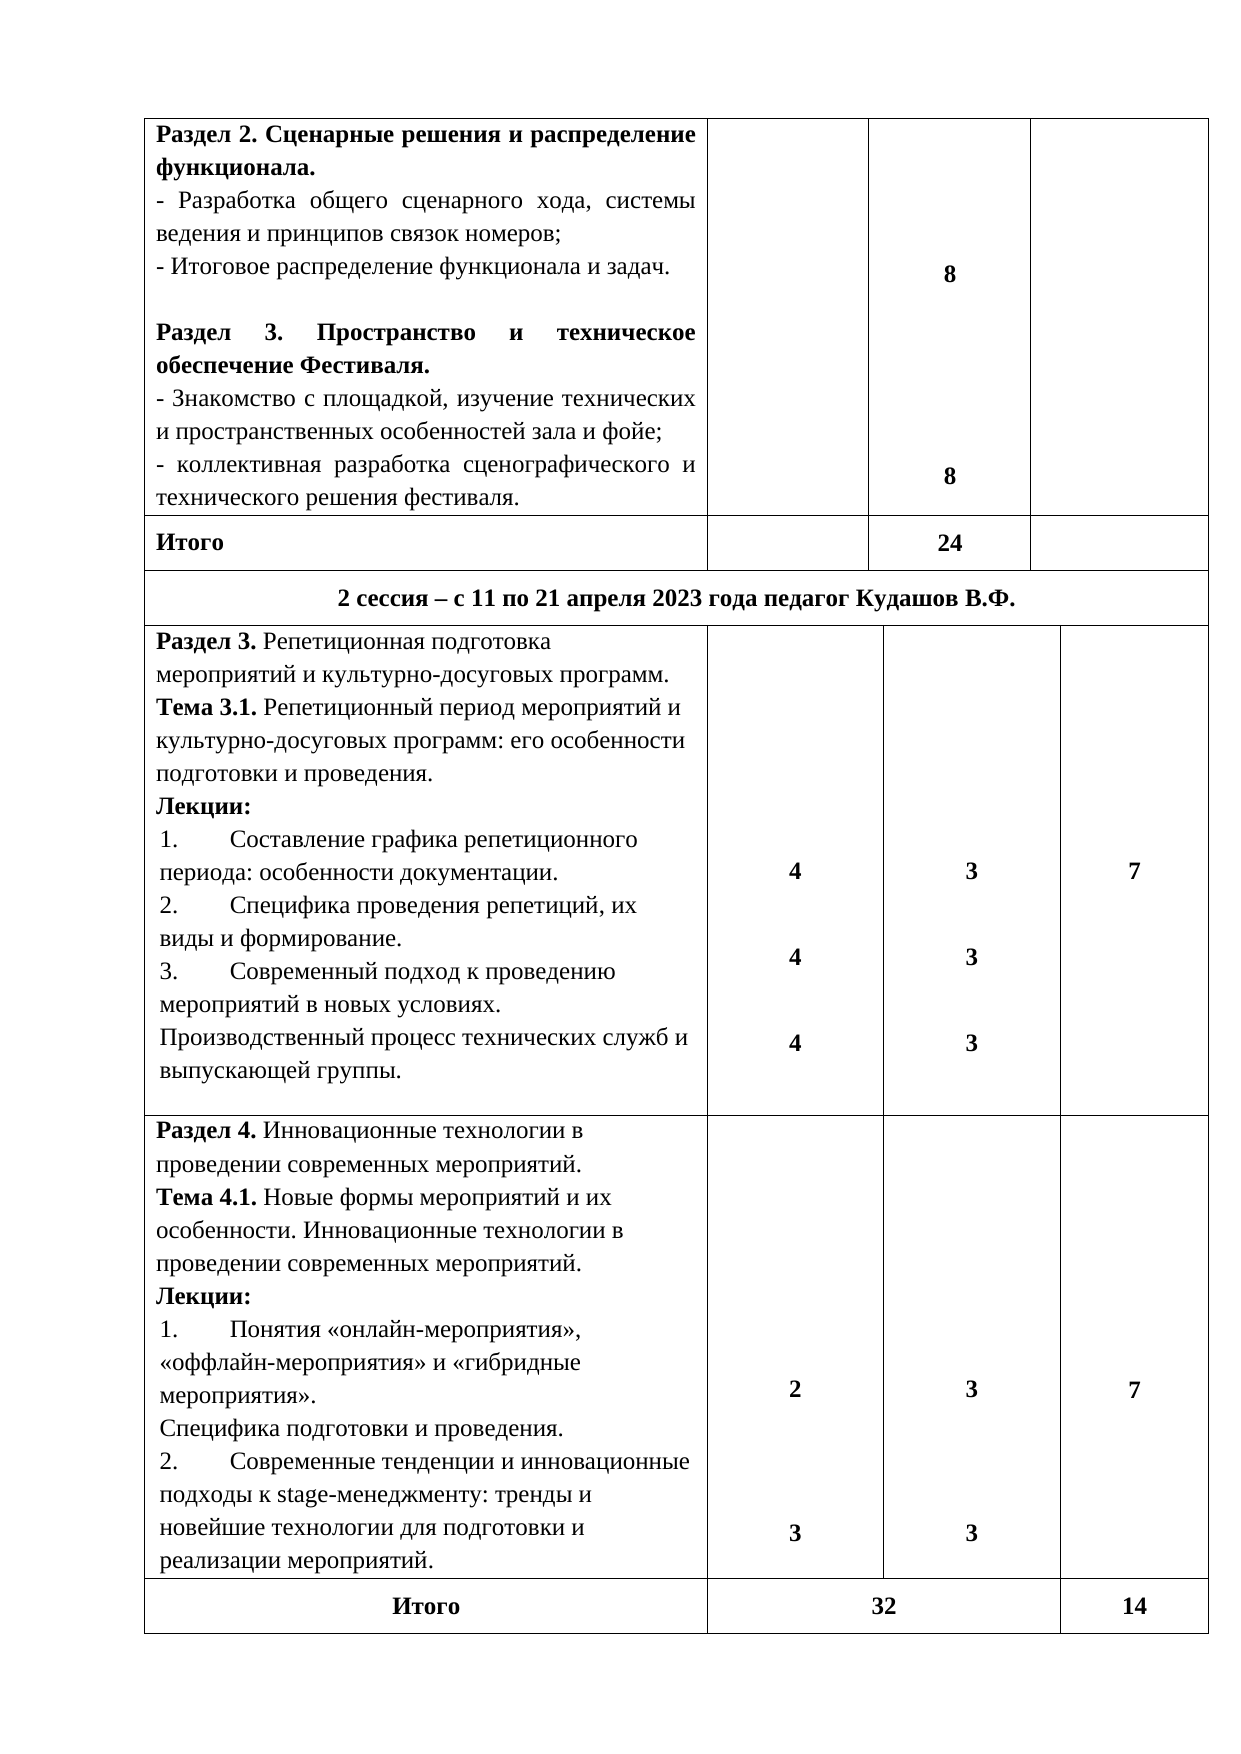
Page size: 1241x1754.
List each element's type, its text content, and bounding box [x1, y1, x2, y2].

table_cell Раздел 4. Инновационные технологии в проведении современных мероприятий. Тема 4.1. Новые формы мероприятий и их особенности. Инновационные технологии в проведении современных мероприятий. Лекции: Понятия «онлайн-мероприятия», «оффлайн-мероприятия» и «гибридные мероприятия». Специфика подготовки и проведения. Современные тенденции и инновационные подходы к stage-менеджменту: тренды и новейшие технологии для подготовки и реализации мероприятий. [145, 1116, 707, 1577]
table_cell [708, 516, 868, 570]
table_cell 24 [869, 516, 1030, 570]
table_cell 14 [1061, 1579, 1208, 1632]
table_cell 7 [1061, 1116, 1208, 1577]
table_cell 2 сессия – с 11 по 21 апреля 2023 года педагог Кудашов В.Ф. [145, 571, 1208, 625]
table_cell 8 8 8 [869, 119, 1030, 515]
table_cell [145, 119, 707, 515]
table_cell 7 [1061, 626, 1208, 1114]
table_cell Раздел 3. Репетиционная подготовка мероприятий и культурно-досуговых программ. Тема 3.1. Репетиционный период мероприятий и культурно-досуговых программ: его особенности подготовки и проведения. Лекции: Составление графика репетиционного периода: особенности документации. Специфика проведения репетиций, их виды и формирование. Современный подход к проведению мероприятий в новых условиях. Производственный процесс технических служб и выпускающей группы. [145, 626, 707, 1114]
table_cell 32 [708, 1579, 1060, 1632]
table_cell Итого [145, 516, 707, 570]
table_cell Итого [145, 1579, 707, 1632]
table_cell 3 3 [884, 1116, 1060, 1577]
table_cell 3 3 3 [884, 626, 1060, 1114]
table_cell 4 4 4 [708, 626, 883, 1114]
table_cell [1031, 516, 1208, 570]
table_cell [708, 119, 868, 515]
table_cell [1031, 119, 1208, 515]
table_cell 2 3 [708, 1116, 883, 1577]
